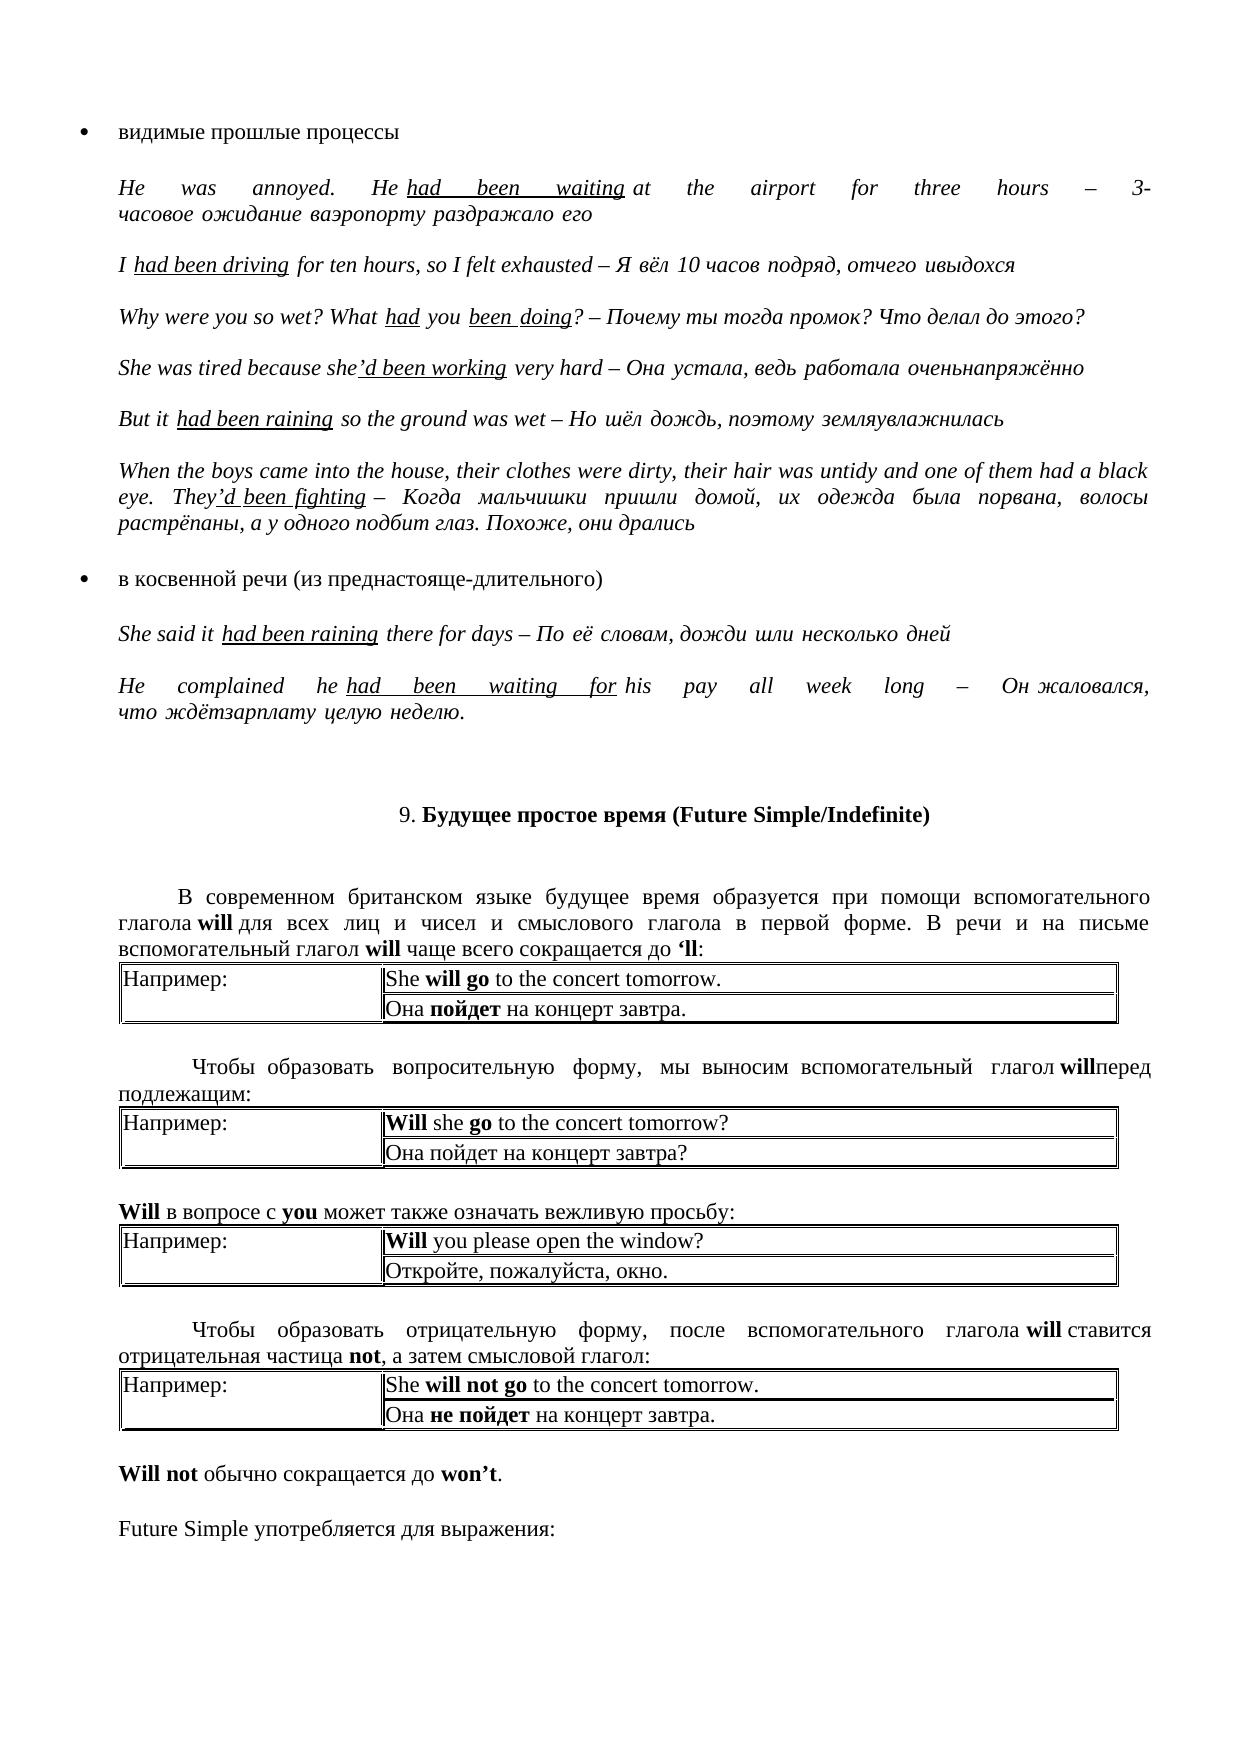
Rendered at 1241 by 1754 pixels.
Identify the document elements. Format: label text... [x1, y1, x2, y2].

text He complained he had been waiting for his pay all week long – Он жаловался, что ждётзарплату целую неделю. [118, 672, 1152, 724]
text She was tired because she’d been working very hard – Она устала, ведь работала оченьнапряжённо [118, 354, 1152, 380]
text She said it had been raining there for days – По её словам, дожди шли несколько дней [118, 621, 1152, 647]
table_header Например: [122, 1370, 383, 1427]
text When the boys came into the house, their clothes were dirty, their hair was untidy and one of them had a black eye. They’d been fighting – Когда мальчишки пришли домой, их одежда была порвана, волосы растрёпаны, а у одного подбит глаз. Похоже, они дрались [118, 457, 1152, 536]
text В современном британском языке будущее время образуется при помощи вспомогательного глагола will для всех лиц и чисел и смыслового глагола в первой форме. В речи и на письме вспомогательный глагол will чаще всего сокращается до ‘ll: [118, 883, 1152, 962]
text Why were you so wet? What had you been doing? – Почему ты тогда промок? Что делал до этого? [118, 303, 1152, 329]
table_header She will not go to the concert tomorrow. [383, 1372, 1116, 1398]
text But it had been raining so the ground was wet – Но шёл дождь, поэтому земляувлажнилась [118, 405, 1152, 432]
text I had been driving for ten hours, so I felt exhausted – Я вёл 10 часов подряд, отчего ивыдохся [118, 251, 1152, 278]
text Чтобы образовать вопросительную форму, мы выносим вспомогательный глагол willперед подлежащим: [118, 1053, 1152, 1106]
table_header Например: [120, 963, 383, 1021]
text Чтобы образовать отрицательную форму, после вспомогательного глагола will ставится отрицательная частица not, а затем смысловой глагол: [118, 1316, 1152, 1368]
text 9. Будущее простое время (Future Simple/Indefinite) [177, 801, 1152, 827]
text Will not обычно сокращается до won’t. [118, 1460, 1152, 1486]
table_header Will she go to the concert tomorrow? [383, 1110, 1116, 1136]
table_cell Она не пойдет на концерт завтра. [383, 1398, 1117, 1427]
text Will в вопросе с you может также означать вежливую просьбу: [118, 1198, 1152, 1224]
table_header Например: [122, 1226, 383, 1283]
table_header Will you please open the window? [383, 1228, 1116, 1254]
table_cell Откройте, пожалуйста, окно. [383, 1254, 1117, 1283]
table_header She will go to the concert tomorrow. [383, 965, 1116, 991]
table_header Например: [122, 1108, 383, 1165]
list видимые прошлые процессы [81, 118, 1152, 144]
text He was annoyed. He had been waiting at the airport for three hours – 3-часовое ожидание ваэропорту раздражало его [118, 174, 1152, 226]
table_cell Она пойдет на концерт завтра. [383, 991, 1116, 1021]
table_cell Она пойдет на концерт завтра? [383, 1136, 1117, 1165]
text Future Simple употребляется для выражения: [118, 1515, 1152, 1542]
list в косвенной речи (из преднастояще-длительного) [81, 565, 1152, 591]
